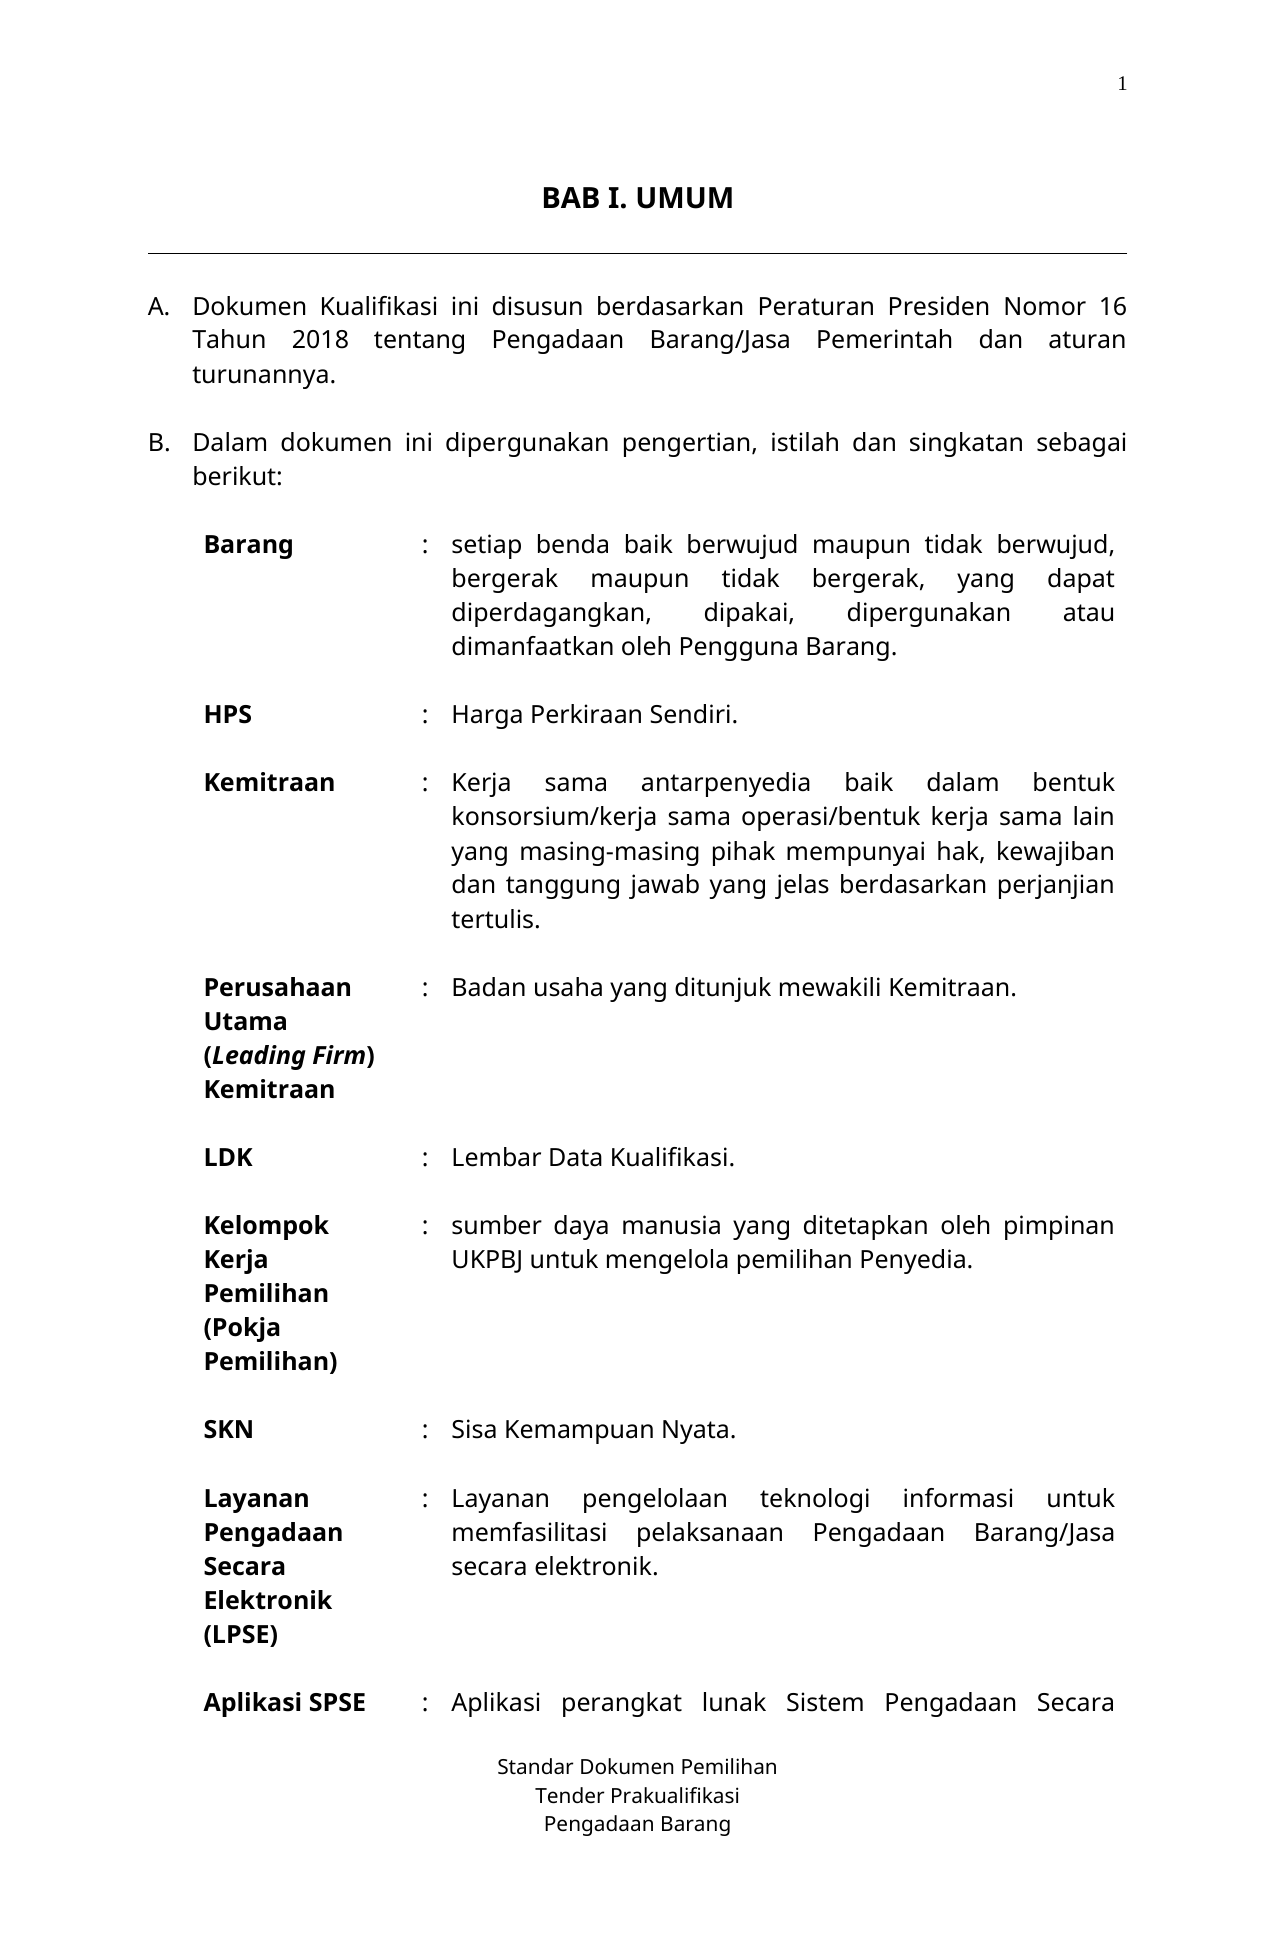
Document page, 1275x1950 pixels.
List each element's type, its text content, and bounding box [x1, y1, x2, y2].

table_cell : [410, 1140, 440, 1208]
list Dokumen Kualifikasi ini disusun berdasarkan Peraturan Presiden Nomor 16 Tahun 2018 tentang Pengadaan Barang/Jasa Pemerintah dan aturan turunannya. [148, 288, 1127, 390]
table_cell Kelompok Kerja Pemilihan (Pokja Pemilihan) [192, 1208, 410, 1412]
table_cell Aplikasi SPSE [192, 1685, 410, 1719]
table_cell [440, 1685, 1127, 1719]
table_cell Harga Perkiraan Sendiri. [440, 697, 1127, 765]
subtitle BAB I. UMUM [148, 177, 1127, 217]
table_cell Badan usaha yang ditunjuk mewakili Kemitraan. [440, 969, 1127, 1140]
table_cell : [410, 1208, 440, 1412]
list Dalam dokumen ini dipergunakan pengertian, istilah dan singkatan sebagai berikut: [148, 424, 1127, 492]
table_cell : [410, 765, 440, 969]
table_cell Layanan Pengadaan Secara Elektronik (LPSE) [192, 1480, 410, 1685]
table_cell : [410, 697, 440, 765]
table_cell LDK [192, 1140, 410, 1208]
table_header : [410, 527, 440, 697]
table_cell Lembar Data Kualifikasi. [440, 1140, 1127, 1208]
table_header setiap benda baik berwujud maupun tidak berwujud, bergerak maupun tidak bergerak, yang dapat diperdagangkan, dipakai, dipergunakan atau dimanfaatkan oleh Pengguna Barang. [440, 527, 1127, 697]
table_cell : [410, 1480, 440, 1685]
table_cell Kemitraan [192, 765, 410, 969]
table_cell : [410, 969, 440, 1140]
table_cell : [410, 1685, 440, 1719]
table_cell Layanan pengelolaan teknologi informasi untuk memfasilitasi pelaksanaan Pengadaan Barang/Jasa secara elektronik. [440, 1480, 1127, 1685]
table_cell Sisa Kemampuan Nyata. [440, 1412, 1127, 1480]
table_cell Perusahaan Utama (Leading Firm) Kemitraan [192, 969, 410, 1140]
table_header Barang [192, 527, 410, 697]
table_cell : [410, 1412, 440, 1480]
table_cell Kerja sama antarpenyedia baik dalam bentuk konsorsium/kerja sama operasi/bentuk kerja sama lain yang masing-masing pihak mempunyai hak, kewajiban dan tanggung jawab yang jelas berdasarkan perjanjian tertulis. [440, 765, 1127, 969]
table_cell SKN [192, 1412, 410, 1480]
table_cell HPS [192, 697, 410, 765]
table_cell sumber daya manusia yang ditetapkan oleh pimpinan UKPBJ untuk mengelola pemilihan Penyedia. [440, 1208, 1127, 1412]
